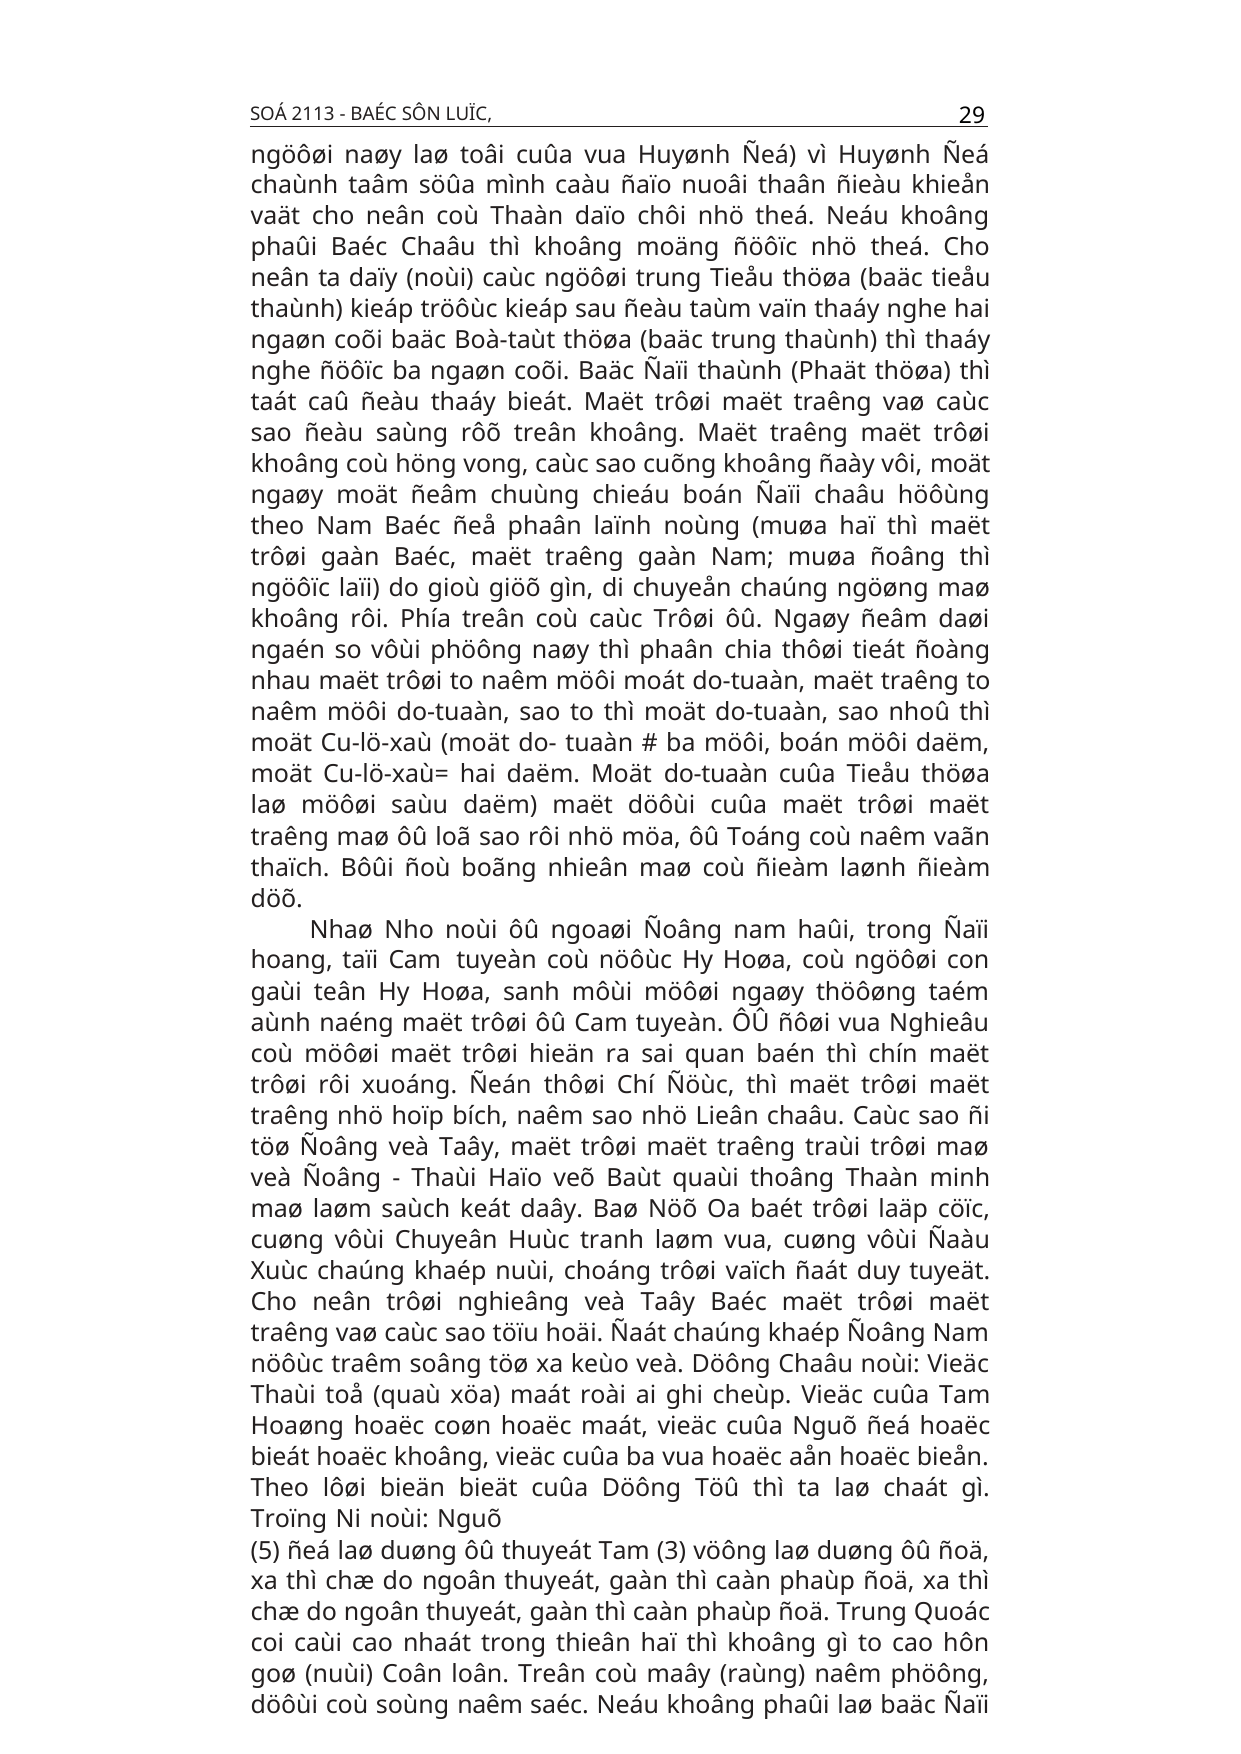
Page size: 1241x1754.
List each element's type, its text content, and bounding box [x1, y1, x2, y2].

text Nhaø Nho noùi ôû ngoaøi Ñoâng nam haûi, trong Ñaïi hoang, taïi Cam tuyeàn coù nöôùc Hy Hoøa, coù ngöôøi con gaùi teân Hy Hoøa, sanh môùi möôøi ngaøy thöôøng taém aùnh naéng maët trôøi ôû Cam tuyeàn. ÔÛ ñôøi vua Nghieâu coù möôøi maët trôøi hieän ra sai quan baén thì chín maët trôøi rôi xuoáng. Ñeán thôøi Chí Ñöùc, thì maët trôøi maët traêng nhö hoïp bích, naêm sao nhö Lieân chaâu. Caùc sao ñi töø Ñoâng veà Taây, maët trôøi maët traêng traùi trôøi maø veà Ñoâng - Thaùi Haïo veõ Baùt quaùi thoâng Thaàn minh maø laøm saùch keát daây. Baø Nöõ Oa baét trôøi laäp cöïc, cuøng vôùi Chuyeân Huùc tranh laøm vua, cuøng vôùi Ñaàu Xuùc chaúng khaép nuùi, choáng trôøi vaïch ñaát duy tuyeät. Cho neân trôøi nghieâng veà Taây Baéc maët trôøi maët traêng vaø caùc sao töïu hoäi. Ñaát chaúng khaép Ñoâng Nam nöôùc traêm soâng töø xa keùo veà. Döông Chaâu noùi: Vieäc Thaùi toå (quaù xöa) maát roài ai ghi cheùp. Vieäc cuûa Tam Hoaøng hoaëc coøn hoaëc maát, vieäc cuûa Nguõ ñeá hoaëc bieát hoaëc khoâng, vieäc cuûa ba vua hoaëc aån hoaëc bieån. Theo lôøi bieän bieät cuûa Döông Töû thì ta laø chaát gì. Troïng Ni noùi: Nguõ [250, 914, 990, 1535]
text ngöôøi naøy laø toâi cuûa vua Huyønh Ñeá) vì Huyønh Ñeá chaùnh taâm söûa mình caàu ñaïo nuoâi thaân ñieàu khieån vaät cho neân coù Thaàn daïo chôi nhö theá. Neáu khoâng phaûi Baéc Chaâu thì khoâng moäng ñöôïc nhö theá. Cho neân ta daïy (noùi) caùc ngöôøi trung Tieåu thöøa (baäc tieåu thaùnh) kieáp tröôùc kieáp sau ñeàu taùm vaïn thaáy nghe hai ngaøn coõi baäc Boà-taùt thöøa (baäc trung thaùnh) thì thaáy nghe ñöôïc ba ngaøn coõi. Baäc Ñaïi thaùnh (Phaät thöøa) thì taát caû ñeàu thaáy bieát. Maët trôøi maët traêng vaø caùc sao ñeàu saùng rôõ treân khoâng. Maët traêng maët trôøi khoâng coù höng vong, caùc sao cuõng khoâng ñaày vôi, moät ngaøy moät ñeâm chuùng chieáu boán Ñaïi chaâu höôùng theo Nam Baéc ñeå phaân laïnh noùng (muøa haï thì maët trôøi gaàn Baéc, maët traêng gaàn Nam; muøa ñoâng thì ngöôïc laïi) do gioù giöõ gìn, di chuyeån chaúng ngöøng maø khoâng rôi. Phía treân coù caùc Trôøi ôû. Ngaøy ñeâm daøi ngaén so vôùi phöông naøy thì phaân chia thôøi tieát ñoàng nhau maët trôøi to naêm möôi moát do-tuaàn, maët traêng to naêm möôi do-tuaàn, sao to thì moät do-tuaàn, sao nhoû thì moät Cu-lö-xaù (moät do- tuaàn # ba möôi, boán möôi daëm, moät Cu-lö-xaù= hai daëm. Moät do-tuaàn cuûa Tieåu thöøa laø möôøi saùu daëm) maët döôùi cuûa maët trôøi maët traêng maø ôû loã sao rôi nhö möa, ôû Toáng coù naêm vaãn thaïch. Bôûi ñoù boãng nhieân maø coù ñieàm laønh ñieàm döõ. [250, 138, 990, 914]
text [250, 1535, 990, 1721]
